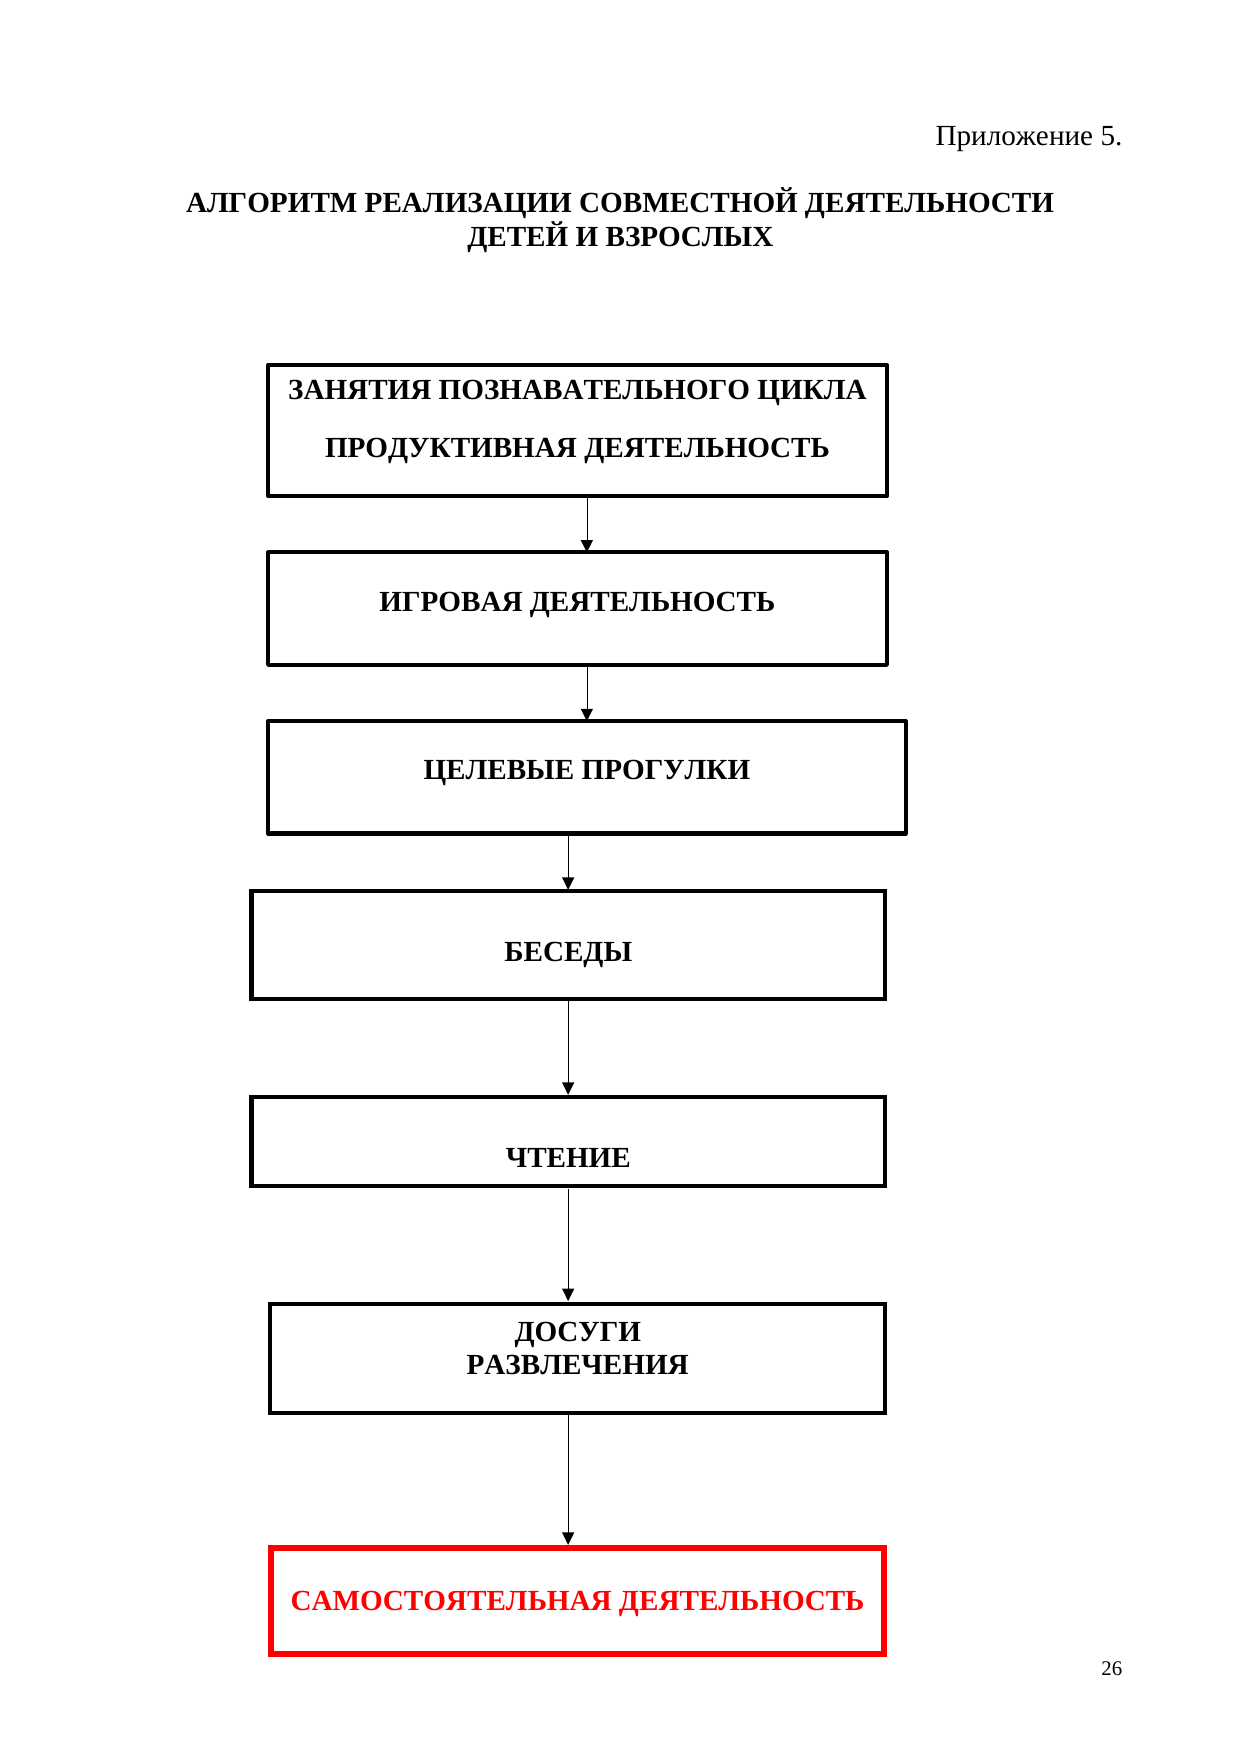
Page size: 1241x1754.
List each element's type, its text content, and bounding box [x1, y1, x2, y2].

text АЛГОРИТМ РЕАЛИЗАЦИИ СОВМЕСТНОЙ ДЕЯТЕЛЬНОСТИ [118, 185, 1122, 219]
text Приложение 5. [118, 118, 1122, 152]
text ДЕТЕЙ И ВЗРОСЛЫХ [118, 219, 1122, 252]
